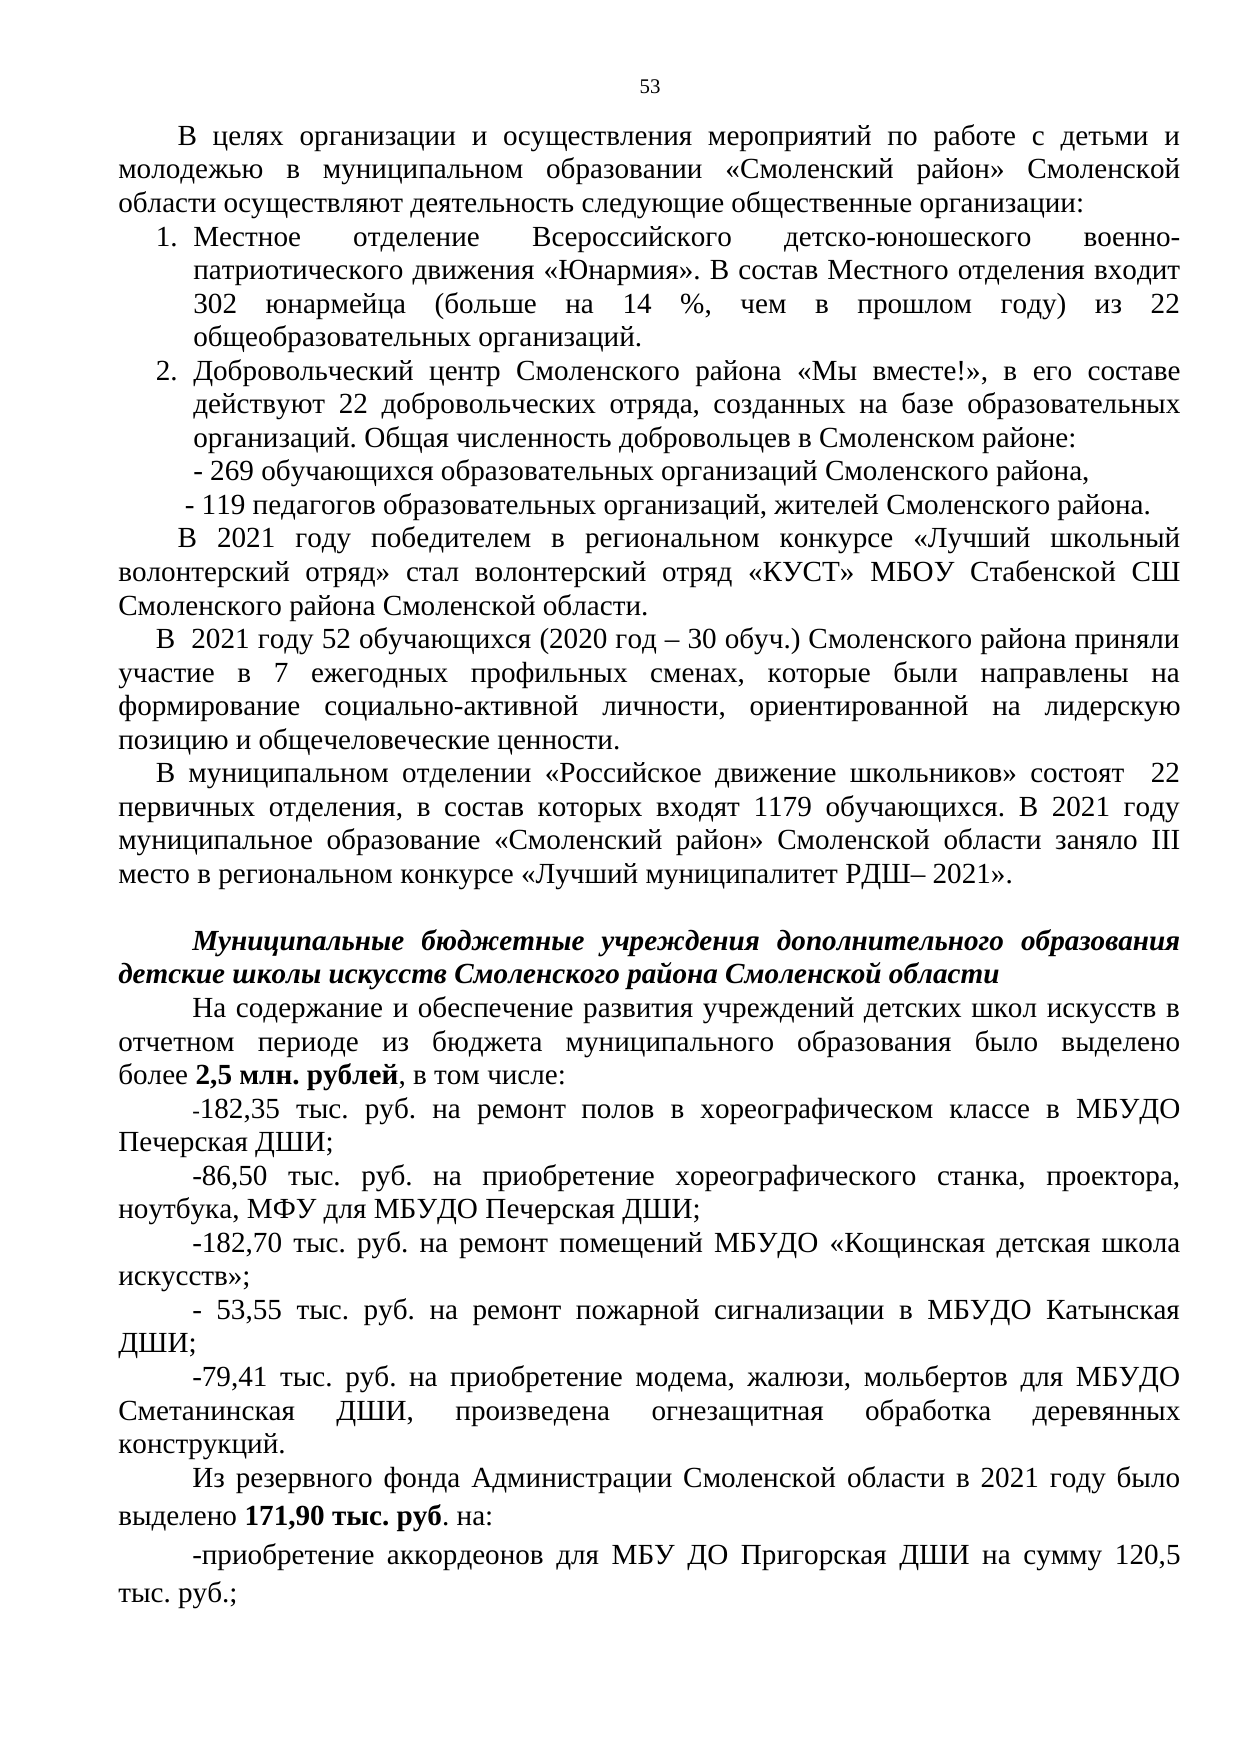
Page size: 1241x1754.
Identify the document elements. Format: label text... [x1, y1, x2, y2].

text - 119 педагогов образовательных организаций, жителей Смоленского района. [118, 487, 1181, 521]
text Муниципальные бюджетные учреждения дополнительного образования детские школы искусств Смоленского района Смоленской области [118, 923, 1181, 990]
text В 2021 году 52 обучающихся (2020 год – 30 обуч.) Смоленского района приняли участие в 7 ежегодных профильных сменах, которые были направлены на формирование социально-активной личности, ориентированной на лидерскую позицию и общечеловеческие ценности. [118, 621, 1181, 755]
text В 2021 году победителем в региональном конкурсе «Лучший школьный волонтерский отряд» стал волонтерский отряд «КУСТ» МБОУ Стабенской СШ Смоленского района Смоленской области. [118, 521, 1181, 621]
list Добровольческий центр Смоленского района «Мы вместе!», в его составе действуют 22 добровольческих отряда, созданных на базе образовательных организаций. Общая численность добровольцев в Смоленском районе: [156, 353, 1181, 453]
list Местное отделение Всероссийского детско-юношеского военно-патриотического движения «Юнармия». В состав Местного отделения входит 302 юнармейца (больше на 14 %, чем в прошлом году) из 22 общеобразовательных организаций. [156, 219, 1181, 353]
text В муниципальном отделении «Российское движение школьников» состоят 22 первичных отделения, в состав которых входят 1179 обучающихся. В 2021 году муниципальное образование «Смоленский район» Смоленской области заняло III место в региональном конкурсе «Лучший муниципалитет РДШ– 2021». [118, 755, 1181, 889]
text -79,41 тыс. руб. на приобретение модема, жалюзи, мольбертов для МБУДО Сметанинская ДШИ, произведена огнезащитная обработка деревянных конструкций. [118, 1359, 1181, 1460]
text - 269 обучающихся образовательных организаций Смоленского района, [193, 453, 1181, 487]
text -182,70 тыс. руб. на ремонт помещений МБУДО «Кощинская детская школа искусств»; [118, 1225, 1181, 1292]
text -86,50 тыс. руб. на приобретение хореографического станка, проектора, ноутбука, МФУ для МБУДО Печерская ДШИ; [118, 1158, 1181, 1225]
text На содержание и обеспечение развития учреждений детских школ искусств в отчетном периоде из бюджета муниципального образования было выделено более 2,5 млн. рублей, в том числе: [118, 990, 1181, 1091]
text -приобретение аккордеонов для МБУ ДО Пригорская ДШИ на сумму 120,5 тыс. руб.; [118, 1537, 1181, 1609]
text - 53,55 тыс. руб. на ремонт пожарной сигнализации в МБУДО Катынская ДШИ; [118, 1292, 1181, 1359]
text В целях организации и осуществления мероприятий по работе с детьми и молодежью в муниципальном образовании «Смоленский район» Смоленской области осуществляют деятельность следующие общественные организации: [118, 118, 1181, 219]
text -182,35 тыс. руб. на ремонт полов в хореографическом классе в МБУДО Печерская ДШИ; [118, 1091, 1181, 1158]
text Из резервного фонда Администрации Смоленской области в 2021 году было выделено 171,90 тыс. руб. на: [118, 1460, 1181, 1532]
